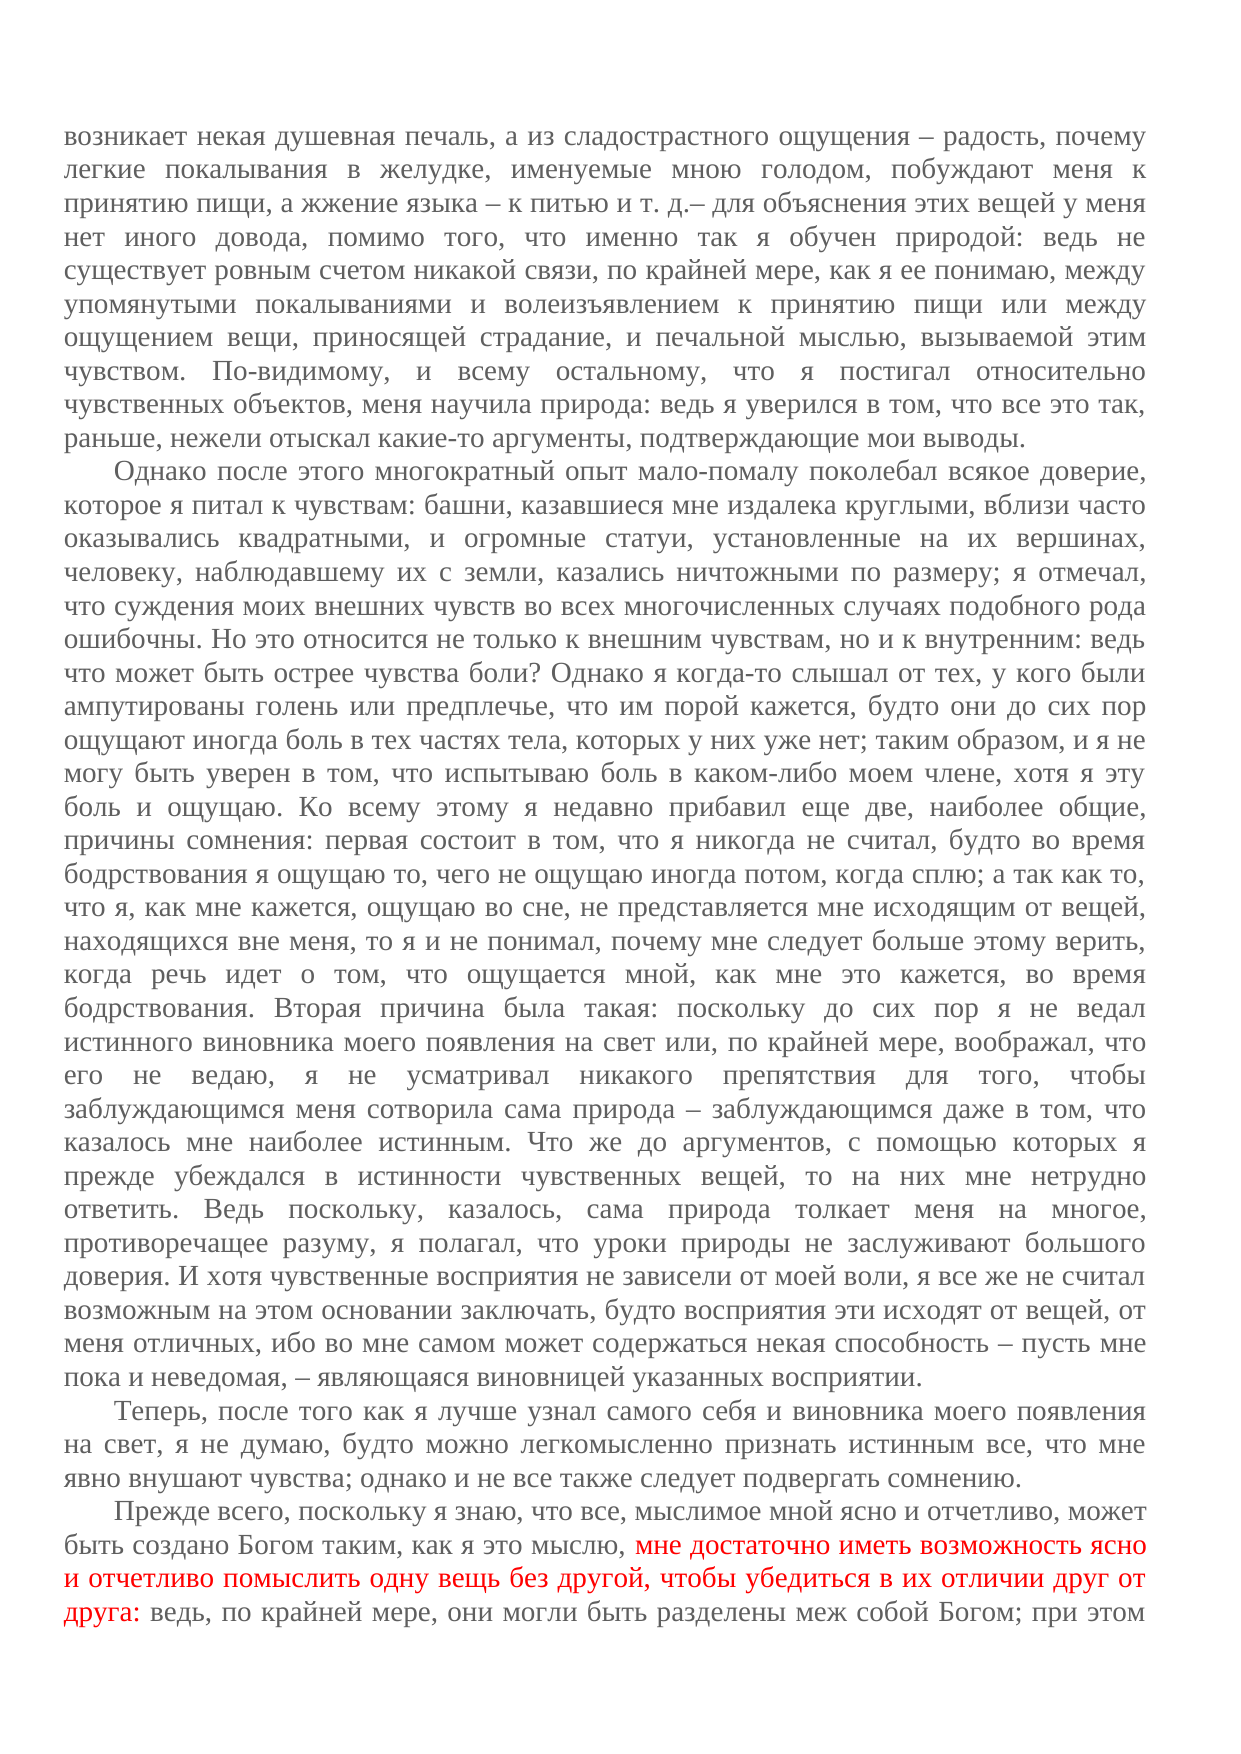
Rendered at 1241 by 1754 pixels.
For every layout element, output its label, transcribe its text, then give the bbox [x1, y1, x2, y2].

text Однако после этого многократный опыт мало-помалу поколебал всякое доверие, которое я питал к чувствам: башни, казавшиеся мне издалека круглыми, вблизи часто оказывались квадратными, и огромные статуи, установленные на их вершинах, человеку, наблюдавшему их с земли, казались ничтожными по размеру; я отмечал, что суждения моих внешних чувств во всех многочисленных случаях подобного рода ошибочны. Но это относится не только к внешним чувствам, но и к внутренним: ведь что может быть острее чувства боли? Однако я когда-то слышал от тех, у кого были ампутированы голень или предплечье, что им порой кажется, будто они до сих пор ощущают иногда боль в тех частях тела, которых у них уже нет; таким образом, и я не могу быть уверен в том, что испытываю боль в каком-либо моем члене, хотя я эту боль и ощущаю. Ко всему этому я недавно прибавил еще две, наиболее общие, причины сомнения: первая состоит в том, что я никогда не считал, будто во время бодрствования я ощущаю то, чего не ощущаю иногда потом, когда сплю; а так как то, что я, как мне кажется, ощущаю во сне, не представляется мне исходящим от вещей, находящихся вне меня, то я и не понимал, почему мне следует больше этому верить, когда речь идет о том, что ощущается мной, как мне это кажется, во время бодрствования. Вторая причина была такая: поскольку до сих пор я не ведал истинного виновника моего появления на свет или, по крайней мере, воображал, что его не ведаю, я не усматривал никакого препятствия для того, чтобы заблуждающимся меня сотворила сама природа – заблуждающимся даже в том, что казалось мне наиболее истинным. Что же до аргументов, с помощью которых я прежде убеждался в истинности чувственных вещей, то на них мне нетрудно ответить. Ведь поскольку, казалось, сама природа толкает меня на многое, противоречащее разуму, я полагал, что уроки природы не заслуживают большого доверия. И хотя чувственные восприятия не зависели от моей воли, я все же не считал возможным на этом основании заключать, будто восприятия эти исходят от вещей, от меня отличных, ибо во мне самом может содержаться некая способность – пусть мне пока и неведомая, – являющаяся виновницей указанных восприятии. [63, 453, 1147, 1393]
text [63, 118, 1147, 453]
text Теперь, после того как я лучше узнал самого себя и виновника моего появления на свет, я не думаю, будто можно легкомысленно признать истинным все, что мне явно внушают чувства; однако и не все также следует подвергать сомнению. [63, 1393, 1147, 1493]
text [63, 1493, 1147, 1627]
